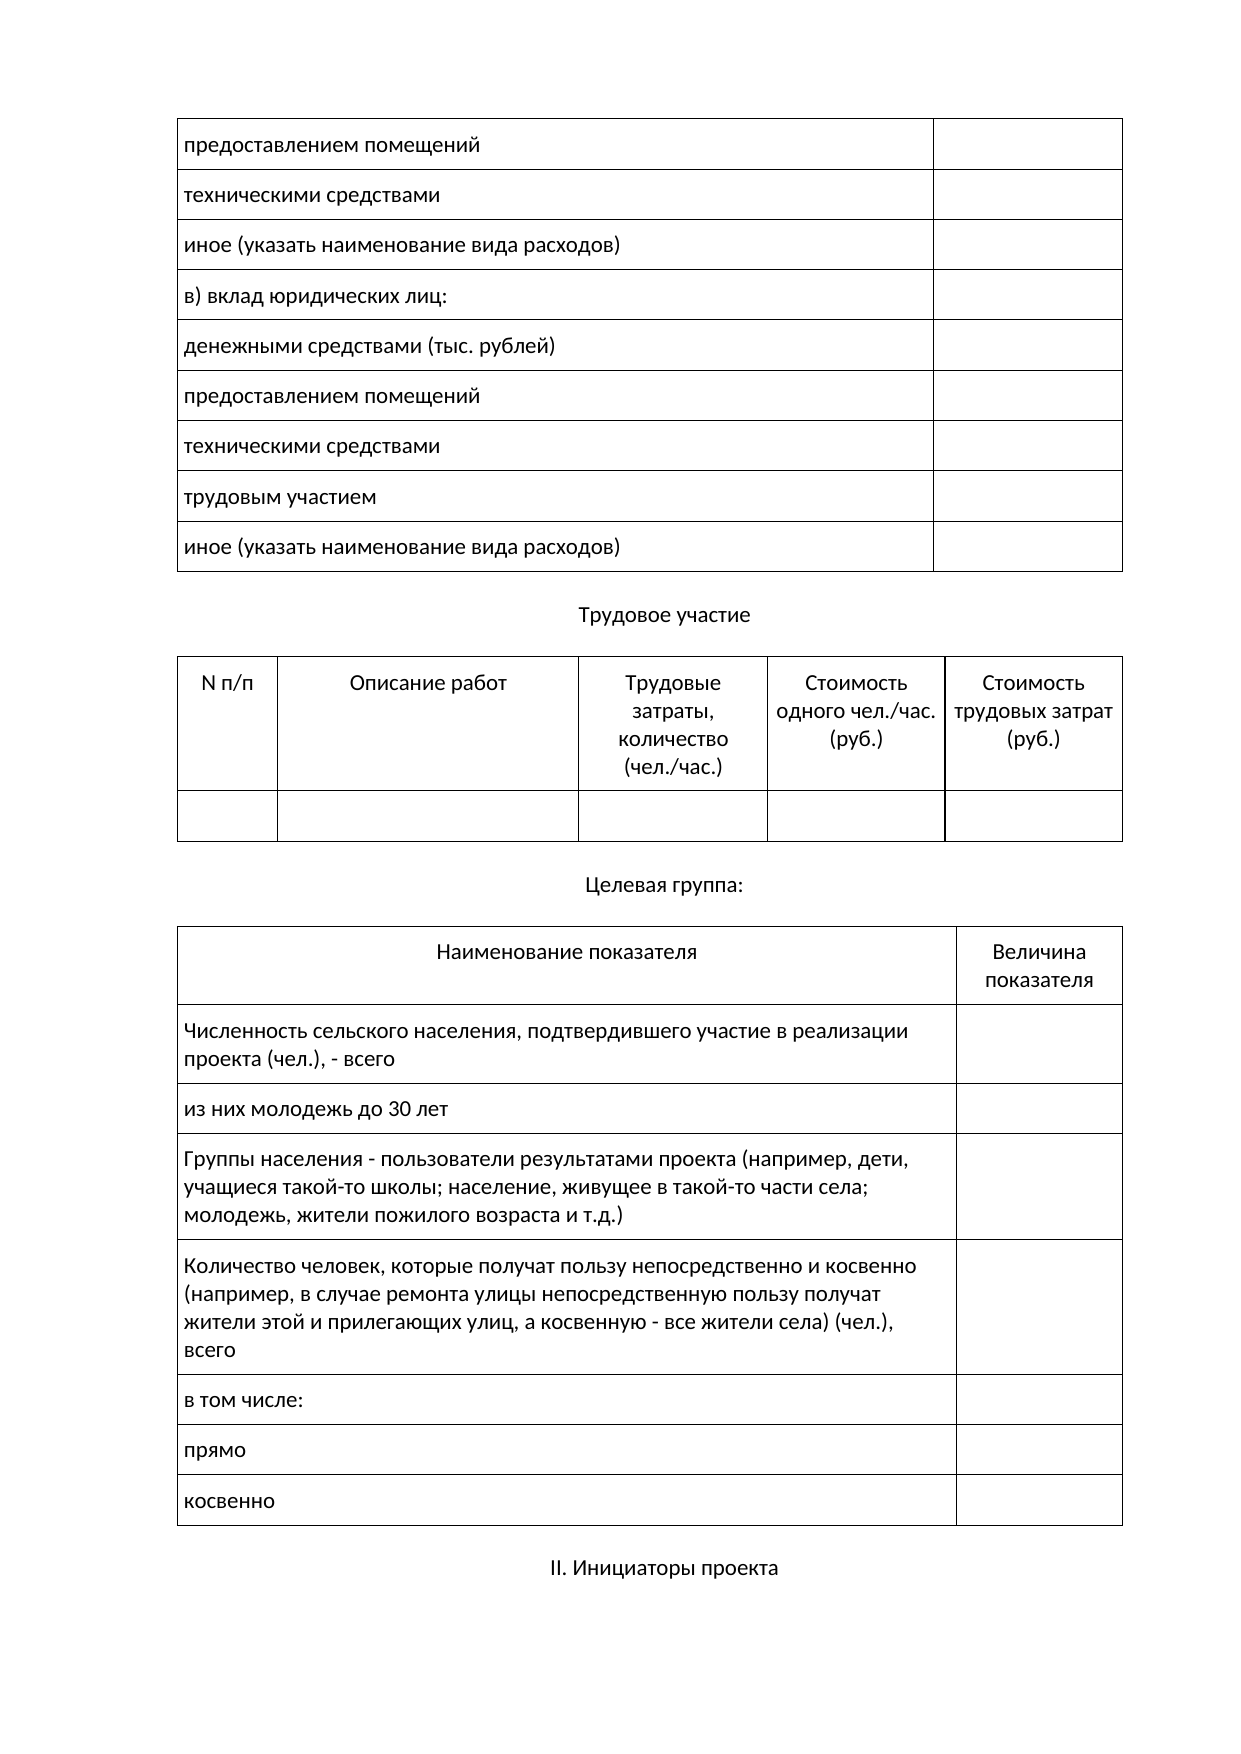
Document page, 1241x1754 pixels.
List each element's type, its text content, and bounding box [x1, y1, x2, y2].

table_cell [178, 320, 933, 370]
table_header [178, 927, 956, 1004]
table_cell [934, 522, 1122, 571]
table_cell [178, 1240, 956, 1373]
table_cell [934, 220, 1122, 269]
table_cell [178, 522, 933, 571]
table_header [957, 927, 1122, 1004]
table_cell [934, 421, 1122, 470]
text Трудовое участие [177, 600, 1152, 628]
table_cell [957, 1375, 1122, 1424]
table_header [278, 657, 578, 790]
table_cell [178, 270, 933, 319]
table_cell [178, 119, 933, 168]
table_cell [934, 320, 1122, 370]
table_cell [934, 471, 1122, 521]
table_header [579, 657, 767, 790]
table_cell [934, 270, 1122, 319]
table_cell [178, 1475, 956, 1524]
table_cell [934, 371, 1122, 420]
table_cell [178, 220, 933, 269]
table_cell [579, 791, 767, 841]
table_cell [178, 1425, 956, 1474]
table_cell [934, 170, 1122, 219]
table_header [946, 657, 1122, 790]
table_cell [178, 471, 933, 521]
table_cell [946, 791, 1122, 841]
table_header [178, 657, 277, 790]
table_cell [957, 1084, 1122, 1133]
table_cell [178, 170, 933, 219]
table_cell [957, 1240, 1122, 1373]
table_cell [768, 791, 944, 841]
text Целевая группа: [177, 870, 1152, 898]
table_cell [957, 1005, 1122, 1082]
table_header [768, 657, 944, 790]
text II. Инициаторы проекта [177, 1553, 1152, 1582]
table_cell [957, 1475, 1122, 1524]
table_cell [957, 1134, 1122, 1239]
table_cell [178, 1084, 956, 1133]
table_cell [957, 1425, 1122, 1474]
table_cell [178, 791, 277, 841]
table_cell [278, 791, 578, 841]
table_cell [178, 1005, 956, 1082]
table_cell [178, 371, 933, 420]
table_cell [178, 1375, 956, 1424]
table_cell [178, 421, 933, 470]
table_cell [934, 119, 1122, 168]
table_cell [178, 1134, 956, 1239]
